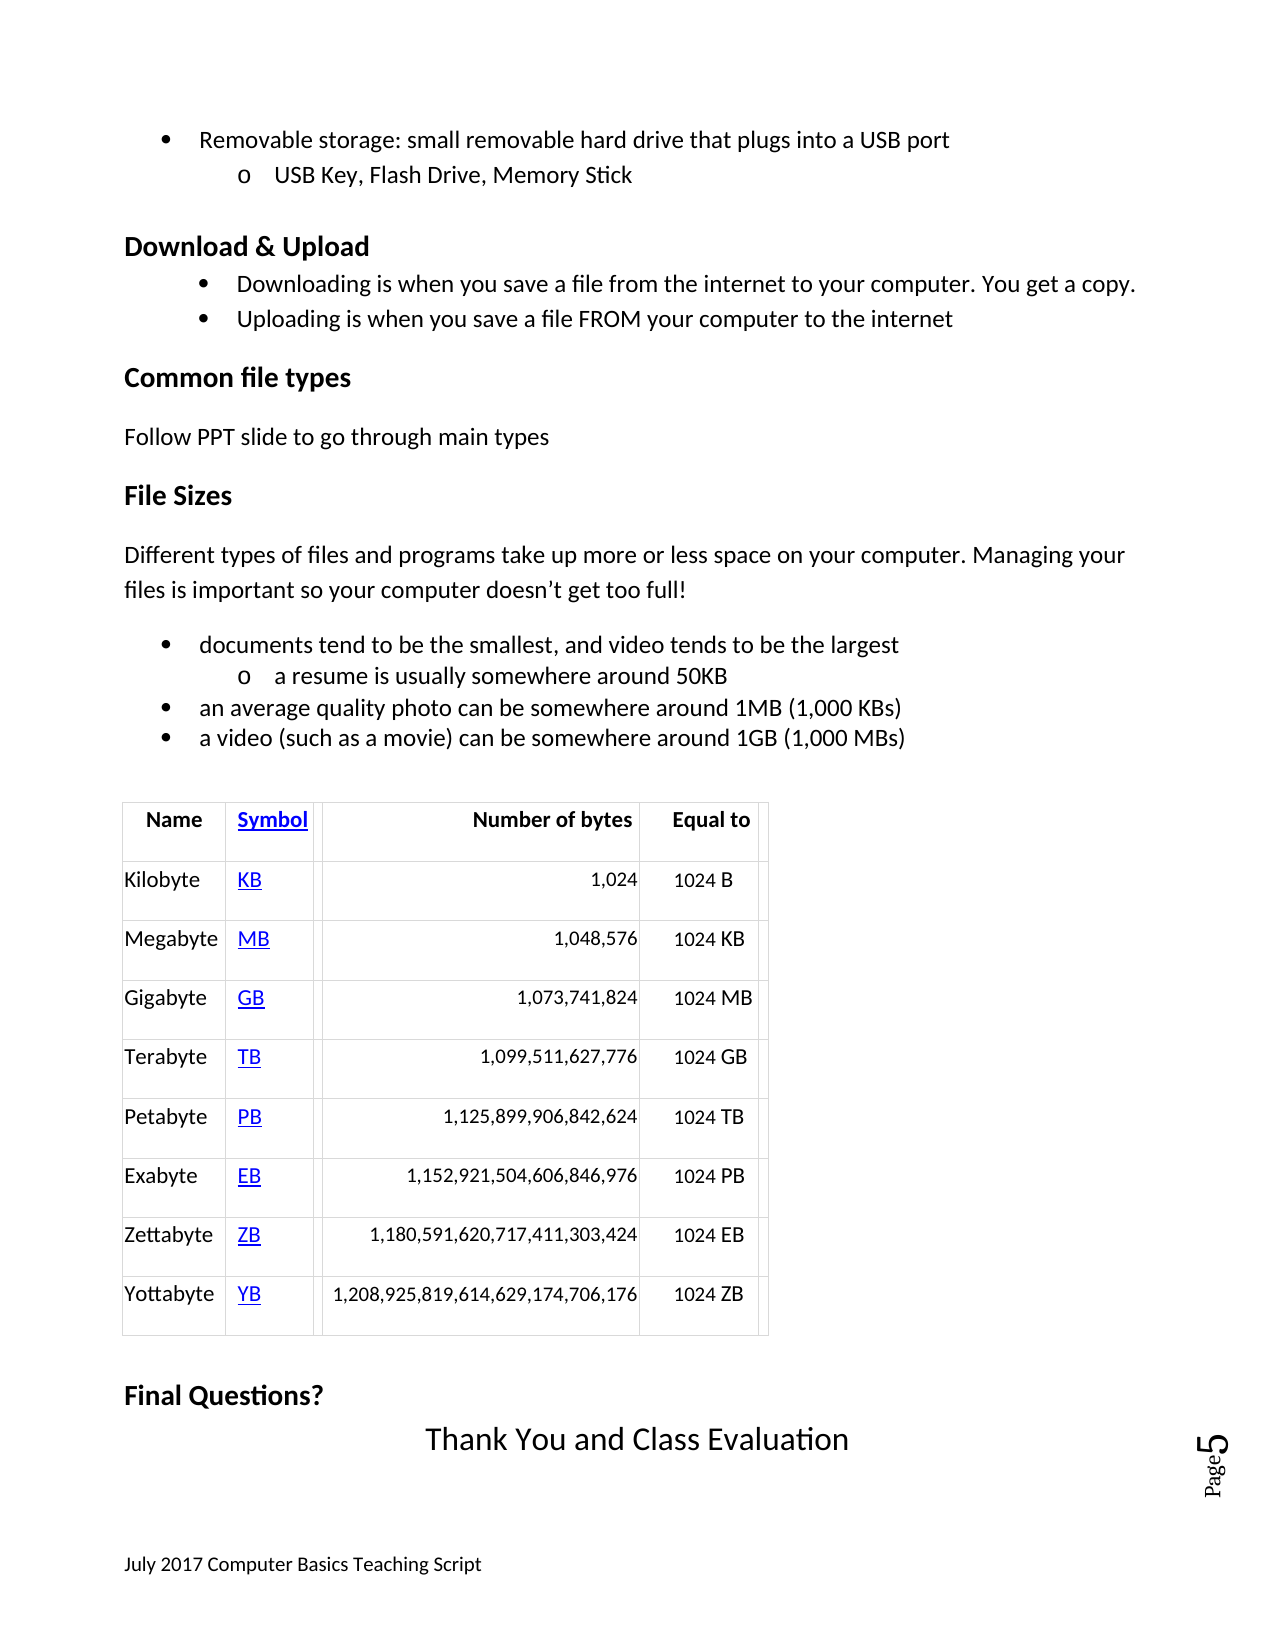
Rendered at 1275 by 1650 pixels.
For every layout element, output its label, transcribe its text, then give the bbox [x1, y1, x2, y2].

table_cell [314, 981, 322, 1039]
table_cell 1024 PB [640, 1159, 758, 1217]
table_cell ZB [226, 1218, 313, 1276]
text Thank You and Class Evaluation [124, 1418, 1151, 1458]
list a resume is usually somewhere around 50KB [237, 660, 1151, 692]
table_cell [759, 1218, 768, 1276]
table_cell 1,152,921,504,606,846,976 [323, 1159, 639, 1217]
table_cell Gigabyte [123, 981, 225, 1039]
table_header [759, 803, 768, 861]
table_cell Exabyte [123, 1159, 225, 1217]
table_cell 1,073,741,824 [323, 981, 639, 1039]
table_cell [314, 1277, 322, 1335]
table_cell 1,099,511,627,776 [323, 1040, 639, 1098]
table_cell 1,024 [323, 862, 639, 920]
table_cell [759, 1099, 768, 1157]
table_cell MB [226, 921, 313, 980]
table_cell PB [226, 1099, 313, 1157]
list Removable storage: small removable hard drive that plugs into a USB port [162, 124, 1151, 154]
list Download & Upload [124, 228, 1151, 263]
table_cell [314, 1099, 322, 1157]
table_cell 1024 GB [640, 1040, 758, 1098]
table_cell 1024 TB [640, 1099, 758, 1157]
table_cell 1024 MB [640, 981, 758, 1039]
table_cell Megabyte [123, 921, 225, 980]
table_cell 1,125,899,906,842,624 [323, 1099, 639, 1157]
table_cell [759, 1277, 768, 1335]
table_cell YB [226, 1277, 313, 1335]
table_header Symbol [226, 803, 313, 861]
table_cell [759, 1040, 768, 1098]
table_cell TB [226, 1040, 313, 1098]
text Follow PPT slide to go through main types [124, 421, 1151, 452]
table_cell Yottabyte [123, 1277, 225, 1335]
table_cell [759, 1159, 768, 1217]
table_cell [759, 862, 768, 920]
table_cell Terabyte [123, 1040, 225, 1098]
table_cell [759, 981, 768, 1039]
table_header Equal to [640, 803, 758, 861]
list Downloading is when you save a file from the internet to your computer. You get a copy. [199, 269, 1151, 299]
table_header [314, 803, 322, 861]
table_cell 1,180,591,620,717,411,303,424 [323, 1218, 639, 1276]
table_header Name [123, 803, 225, 861]
table_cell 1024 KB [640, 921, 758, 980]
table_cell [314, 1218, 322, 1276]
table_cell [314, 1159, 322, 1217]
table_cell 1,208,925,819,614,629,174,706,176 [323, 1277, 639, 1335]
list Uploading is when you save a file FROM your computer to the internet [199, 304, 1151, 334]
list documents tend to be the smallest, and video tends to be the largest [162, 630, 1151, 660]
table_cell GB [226, 981, 313, 1039]
table_cell Zettabyte [123, 1218, 225, 1276]
table_cell Kilobyte [123, 862, 225, 920]
table_cell 1024 ZB [640, 1277, 758, 1335]
table_cell [314, 921, 322, 980]
text Different types of files and programs take up more or less space on your computer. Managing your files is important so your computer doesn’t get too full! [124, 539, 1151, 604]
list an average quality photo can be somewhere around 1MB (1,000 KBs) [162, 692, 1151, 722]
table_header Number of bytes [323, 803, 639, 861]
table_cell 1024 EB [640, 1218, 758, 1276]
text File Sizes [124, 477, 1151, 513]
list a video (such as a movie) can be somewhere around 1GB (1,000 MBs) [162, 722, 1151, 781]
table_cell [759, 921, 768, 980]
table_cell 1,048,576 [323, 921, 639, 980]
table_cell [314, 1040, 322, 1098]
table_cell EB [226, 1159, 313, 1217]
table_cell [314, 862, 322, 920]
table_cell 1024 B [640, 862, 758, 920]
table_cell Petabyte [123, 1099, 225, 1157]
table_cell KB [226, 862, 313, 920]
text Common file types [124, 359, 1151, 395]
list USB Key, Flash Drive, Memory Stick [237, 159, 1151, 191]
text Final Questions? [124, 1377, 1151, 1412]
